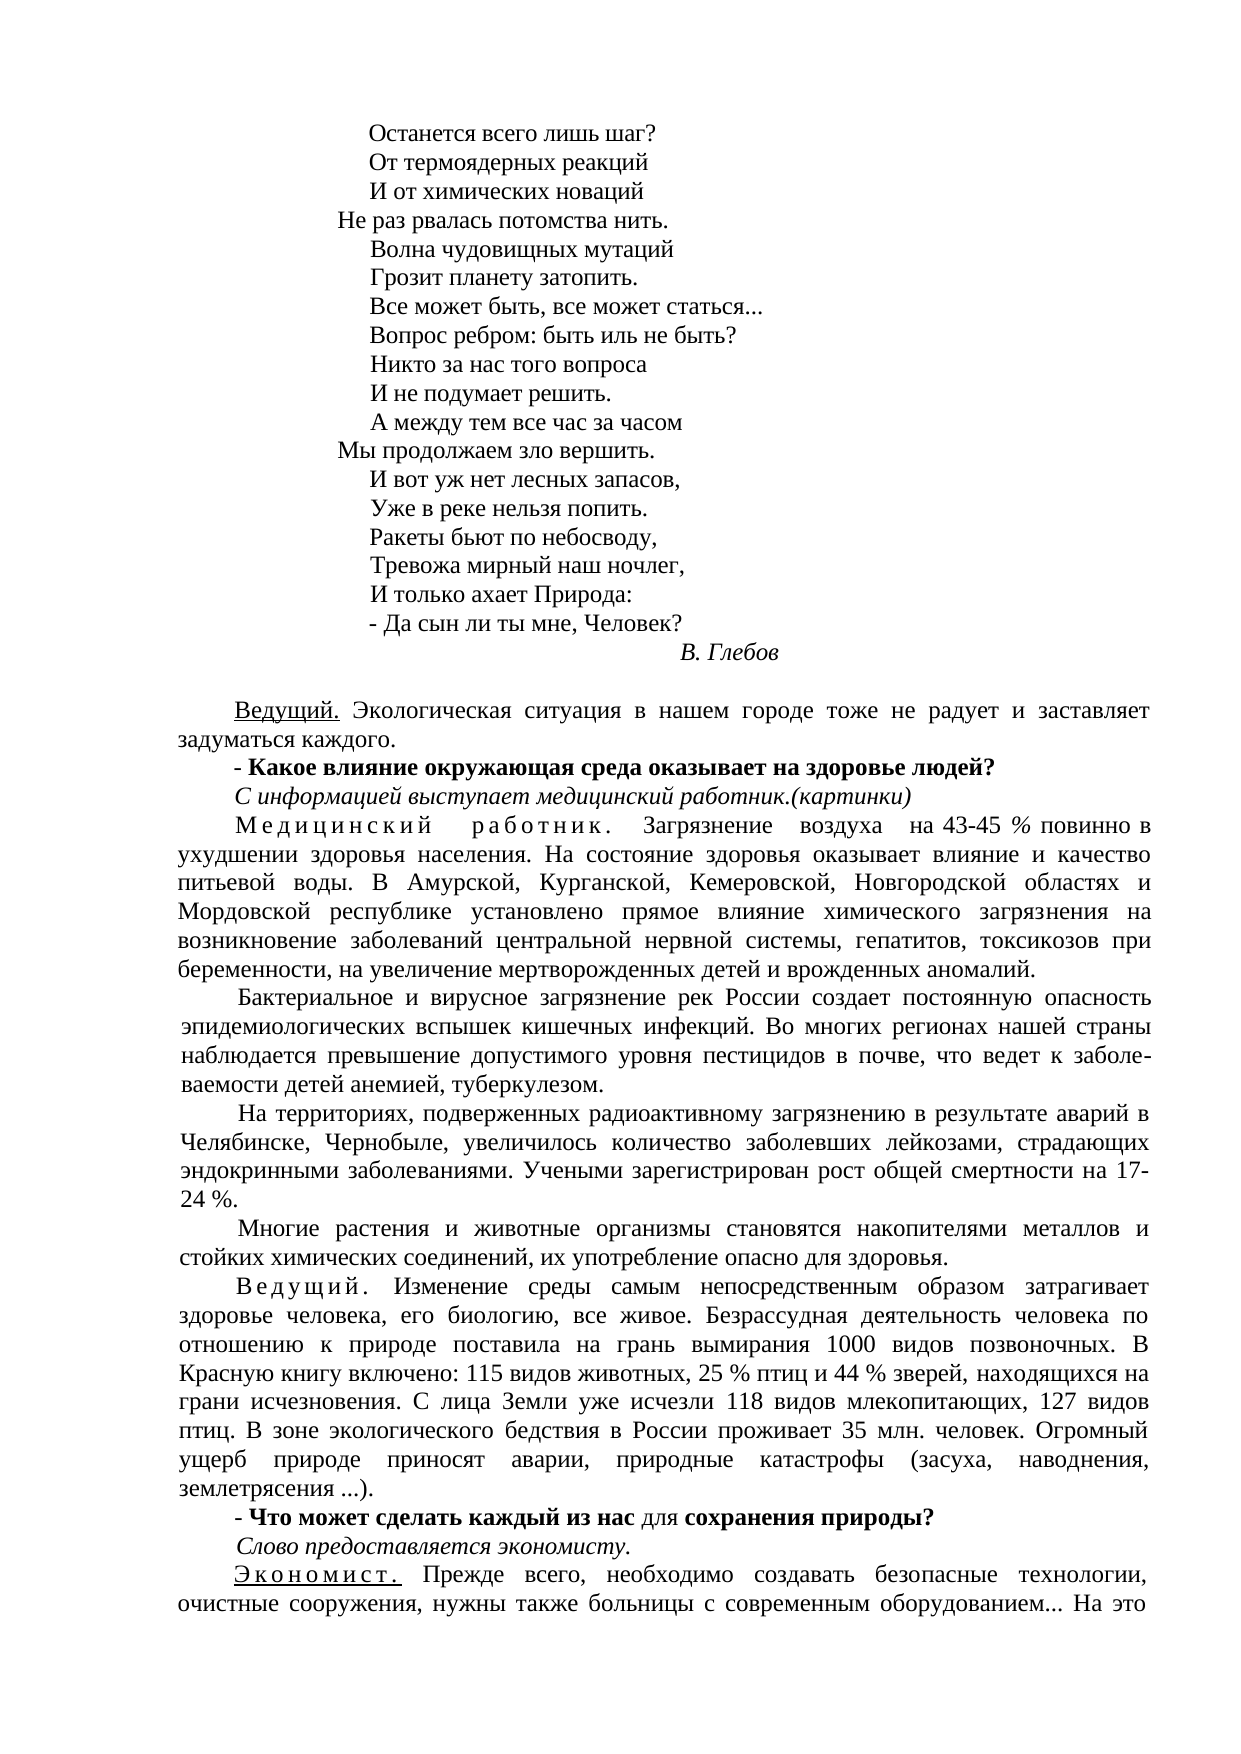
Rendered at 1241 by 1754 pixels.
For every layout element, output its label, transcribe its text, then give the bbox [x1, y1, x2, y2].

text И от химических новаций [369, 176, 1152, 205]
text Слово предоставляется экономисту. [236, 1531, 1152, 1559]
text Медицинский работник. Загрязнение воздуха на 43-45 % повинно в ухудшении здоровья населения. На состояние здоровья оказывает влияние и качество питьевой воды. В Амурской, Курганской, Кемеровской, Новгородской областях и Мордовской республике установлено прямое влияние химического загрязнения на возникновение заболеваний центральной нервной системы, гепатитов, токсикозов при беременности, на увеличение мертворожденных детей и врожденных аномалий. [177, 810, 1152, 982]
text С информацией выступает медицинский работник.(картинки) [234, 781, 1152, 810]
text Многие растения и животные организмы становятся накопителями металлов и стойких химических соединений, их употребление опасно для здоровья. [179, 1213, 1149, 1271]
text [177, 1559, 1147, 1617]
text - Что может сделать каждый из нас для сохранения природы? [179, 1502, 1147, 1531]
text И не подумает решить. [370, 378, 1152, 407]
text - Да сын ли ты мне, Человек? [369, 608, 1152, 637]
text Останется всего лишь шаг? [368, 118, 1152, 147]
text А между тем все час за часом [370, 407, 1152, 435]
text Вопрос ребром: быть иль не быть? [369, 320, 1152, 349]
text И только ахает Природа: [370, 579, 1152, 608]
text Уже в реке нельзя попить. [370, 493, 1152, 522]
text Волна чудовищных мутаций [370, 234, 1152, 262]
text Ведущий. Экологическая ситуация в нашем городе тоже не радует и заставляет задуматься каждого. [177, 695, 1151, 752]
text На территориях, подверженных радиоактивному загрязнению в результате аварий в Челябинске, Чернобыле, увеличилось количество заболевших лейкозами, страдающих эндокринными заболеваниями. Учеными зарегистрирован рост общей смертности на 17-24 %. [180, 1098, 1150, 1213]
text Грозит планету затопить. [370, 262, 1152, 291]
text И вот уж нет лесных запасов, [369, 464, 1152, 493]
text Ведущий. Изменение среды самым непосредственным образом затрагивает здоровье человека, его биологию, все живое. Безрассудная деятельность человека по отношению к природе поставила на грань вымирания 1000 видов позвоночных. В Красную книгу включено: 115 видов животных, 25 % птиц и 44 % зверей, находящихся на грани исчезновения. С лица Земли уже исчезли 118 видов млекопитающих, 127 видов птиц. В зоне экологического бедствия в России проживает 35 млн. человек. Огромный ущерб природе приносят аварии, природные катастрофы (засуха, наводнения, землетрясения ...). [179, 1271, 1149, 1501]
text Тревожа мирный наш ночлег, [370, 550, 1152, 579]
text Не раз рвалась потомства нить. [177, 205, 1143, 234]
text Бактериальное и вирусное загрязнение рек России создает постоянную опасность эпидемиологических вспышек кишечных инфекций. Во многих регионах нашей страны наблюдается превышение допустимого уровня пестицидов в почве, что ведет к заболеваемости детей анемией, туберкулезом. [181, 982, 1152, 1097]
text Мы продолжаем зло вершить. [177, 435, 1133, 464]
text Никто за нас того вопроса [370, 349, 1152, 378]
text В. Глебов [680, 637, 1152, 665]
text От термоядерных реакций [369, 147, 1152, 176]
text - Какое влияние окружающая среда оказывает на здоровье людей? [178, 752, 1151, 781]
text Ракеты бьют по небосводу, [369, 522, 1152, 550]
text Все может быть, все может статься... [369, 291, 1152, 320]
